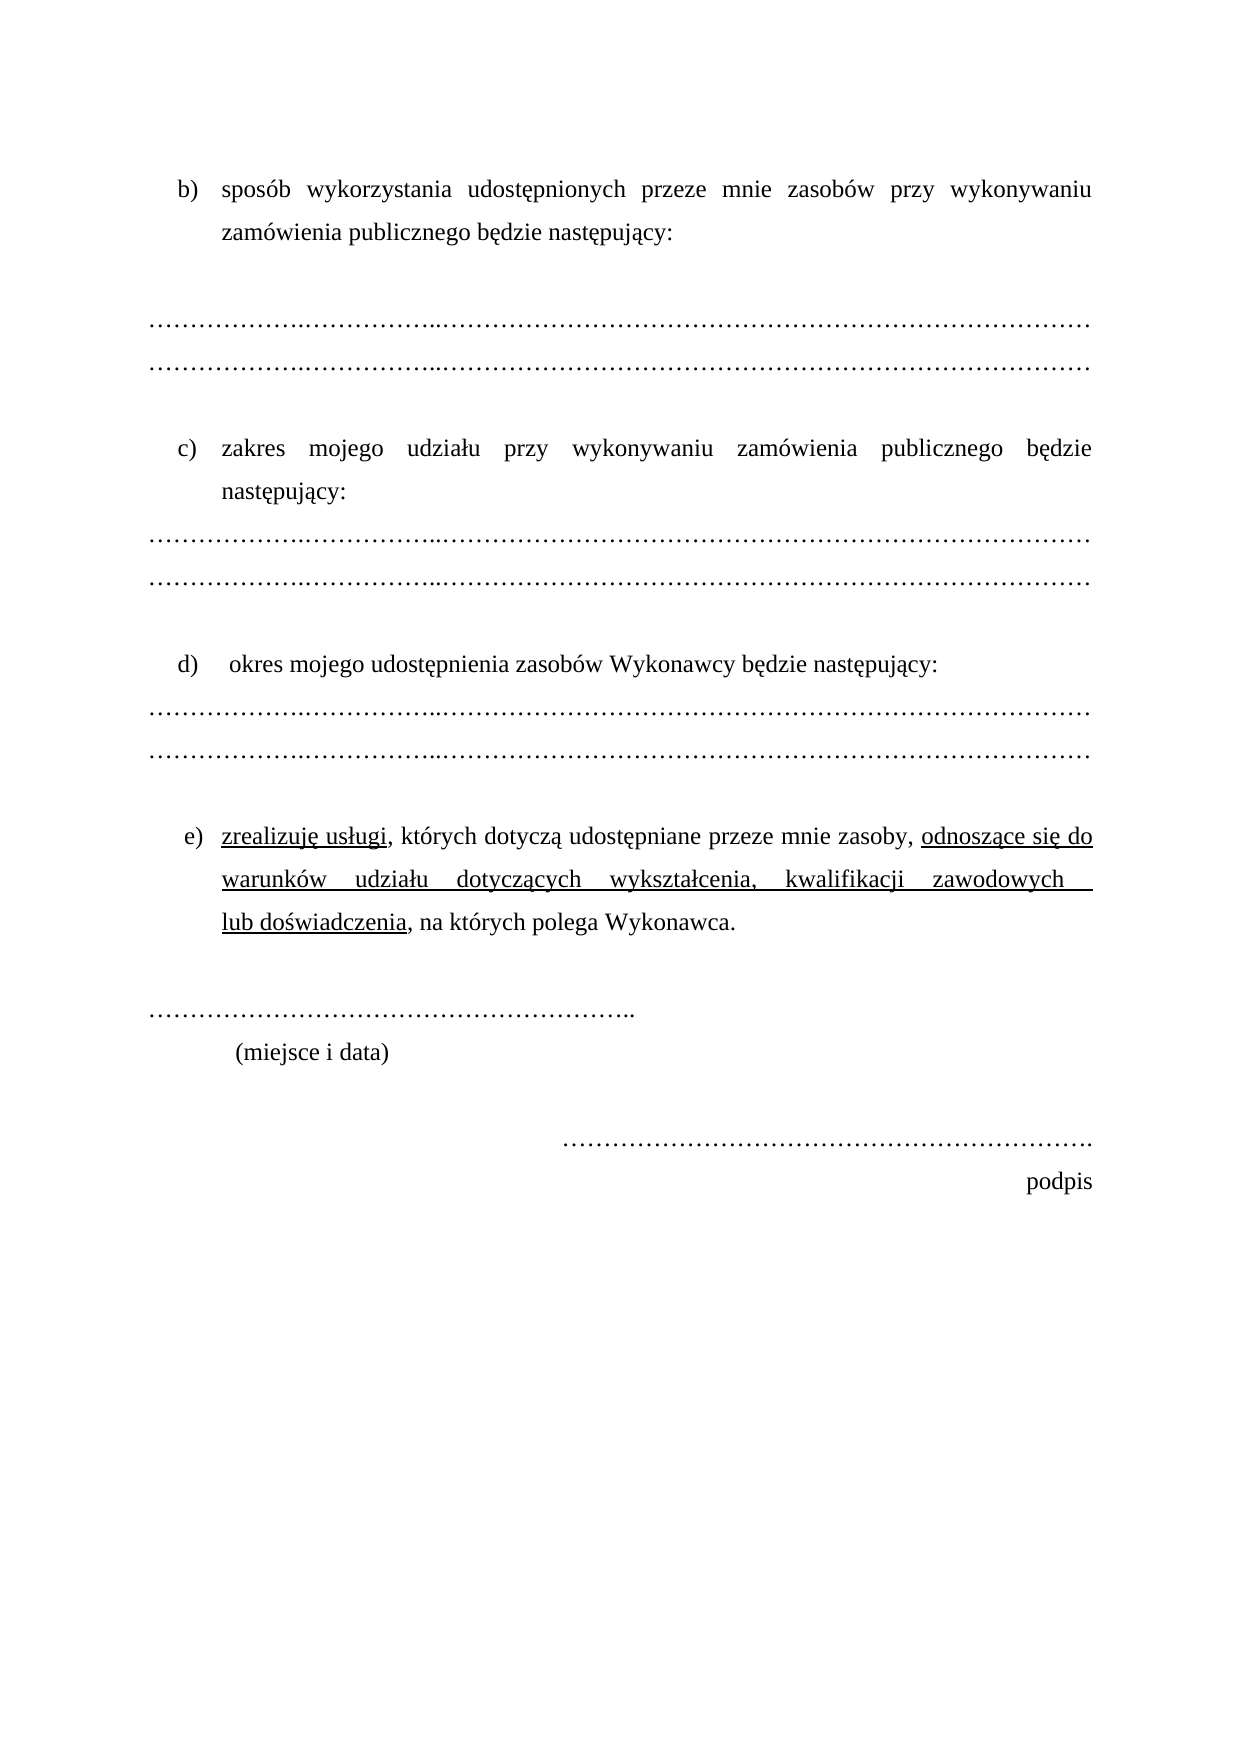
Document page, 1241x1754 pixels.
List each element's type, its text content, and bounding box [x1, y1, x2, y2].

list zrealizuję usługi, których dotyczą udostępniane przeze mnie zasoby, odnoszące się do warunków udziału dotyczących wykształcenia, kwalifikacji zawodowych lub doświadczenia, na których polega Wykonawca. [184, 821, 1093, 936]
text ………………………………………………………. podpis [148, 1123, 1093, 1195]
text ………………………………………………….. [148, 994, 1093, 1022]
text (miejsce i data) [148, 1037, 1093, 1066]
text ……………….……………..…………………………………………………………………… [148, 304, 1093, 332]
text ……………….……………..…………………………………………………………………… [148, 562, 1093, 591]
list zakres mojego udziału przy wykonywaniu zamówienia publicznego będzie następujący: [177, 433, 1093, 505]
text ……………….……………..…………………………………………………………………… [148, 692, 1093, 721]
text ……………….……………..…………………………………………………………………… [148, 735, 1093, 764]
text ……………….……………..…………………………………………………………………… [148, 347, 1093, 376]
list sposób wykorzystania udostępnionych przeze mnie zasobów przy wykonywaniu zamówienia publicznego będzie następujący: [177, 174, 1093, 246]
text ……………….……………..…………………………………………………………………… [148, 519, 1093, 548]
list okres mojego udostępnienia zasobów Wykonawcy będzie następujący: [177, 649, 1093, 677]
